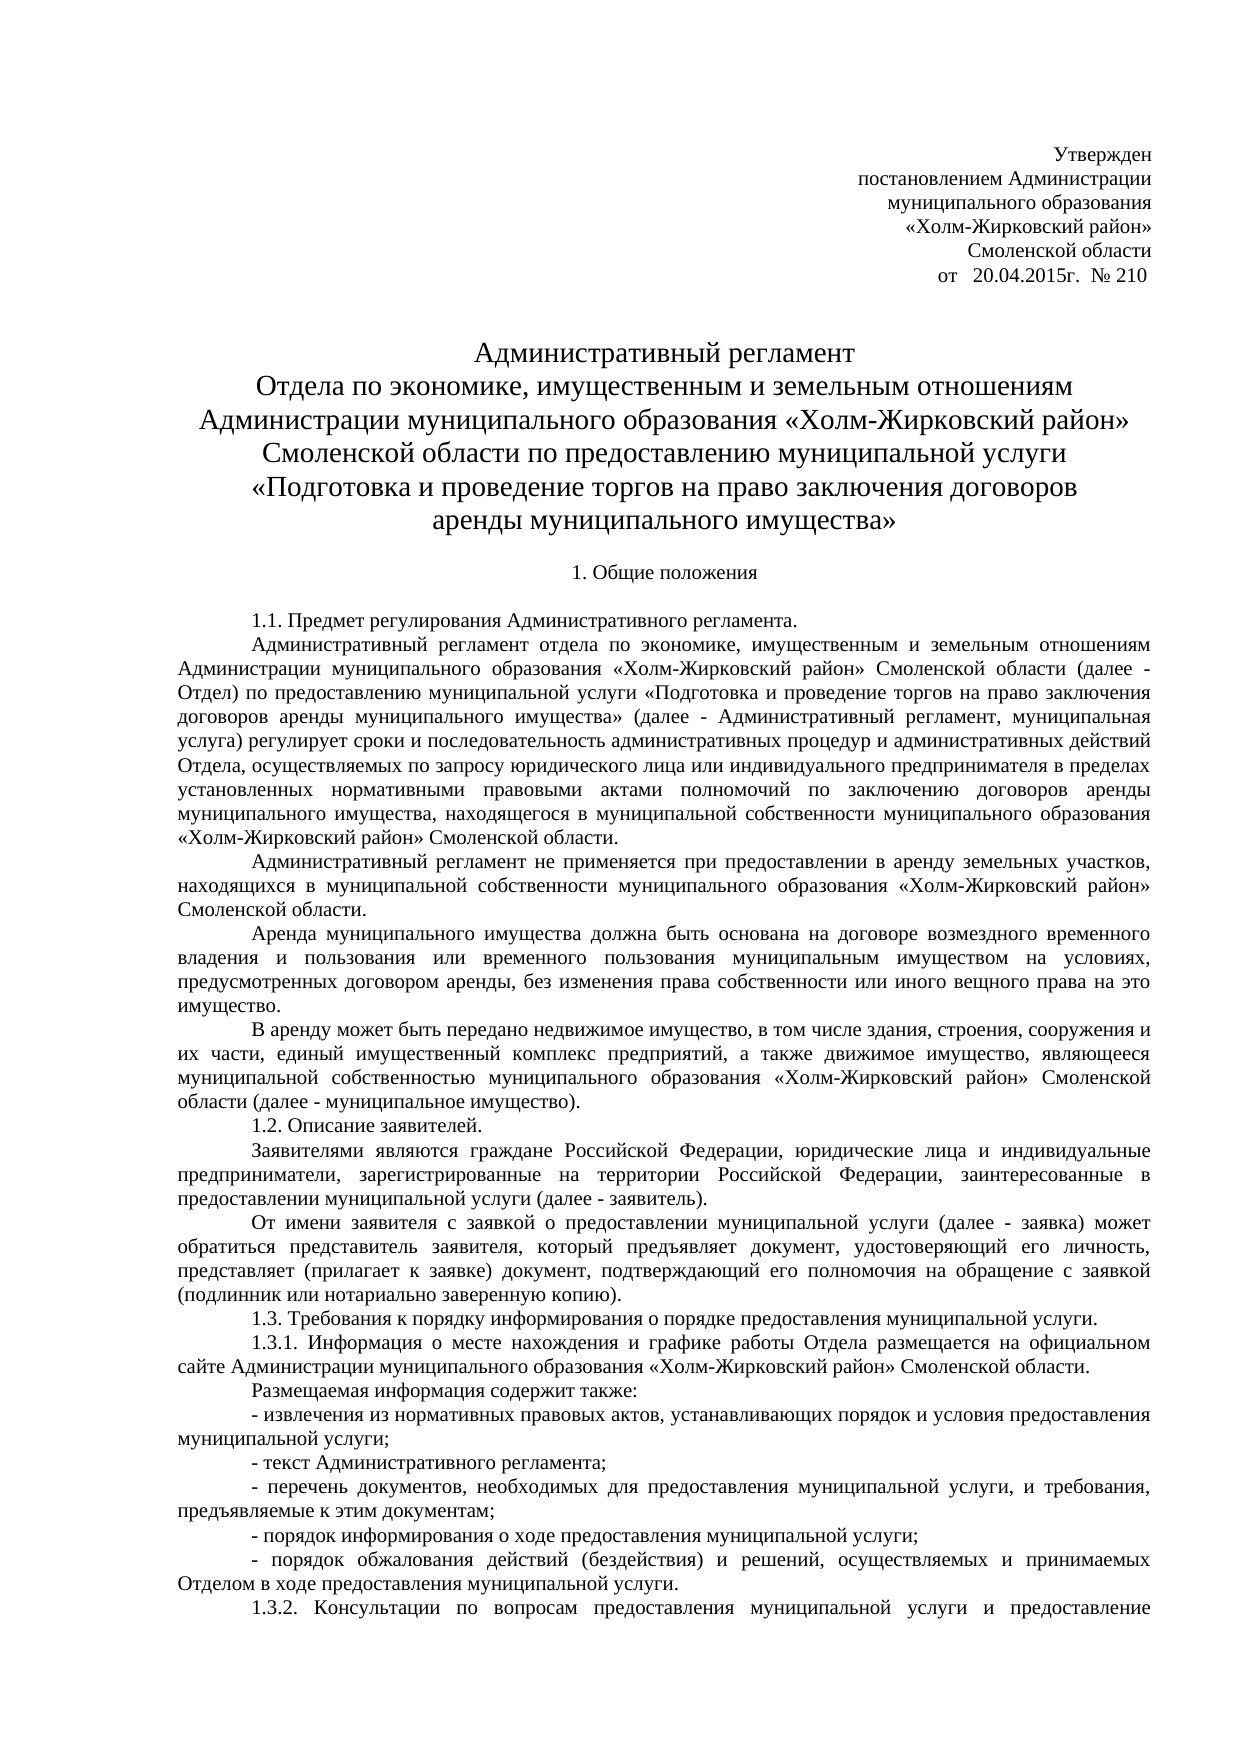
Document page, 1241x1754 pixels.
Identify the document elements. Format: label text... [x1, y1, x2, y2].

text Аренда муниципального имущества должна быть основана на договоре возмездного временного владения и пользования или временного пользования муниципальным имуществом на условиях, предусмотренных договором аренды, без изменения права собственности или иного вещного права на это имущество. [177, 921, 1152, 1017]
text - порядок обжалования действий (бездействия) и решений, осуществляемых и принимаемых Отделом в ходе предоставления муниципальной услуги. [177, 1547, 1152, 1595]
text Утвержден [177, 142, 1152, 166]
text Административный регламент не применяется при предоставлении в аренду земельных участков, находящихся в муниципальной собственности муниципального образования «Холм-Жирковский район» Смоленской области. [177, 849, 1152, 921]
title Администрации муниципального образования «Холм-Жирковский район» [177, 402, 1152, 435]
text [177, 1595, 1152, 1619]
text 1. Общие положения [177, 560, 1152, 584]
text - перечень документов, необходимых для предоставления муниципальной услуги, и требования, предъявляемые к этим документам; [177, 1474, 1152, 1522]
text 1.2. Описание заявителей. [177, 1113, 1152, 1137]
text Заявителями являются граждане Российской Федерации, юридические лица и индивидуальные предприниматели, зарегистрированные на территории Российской Федерации, заинтересованные в предоставлении муниципальной услуги (далее - заявитель). [177, 1137, 1152, 1210]
title Административный регламент [177, 335, 1152, 368]
title аренды муниципального имущества» [177, 502, 1152, 536]
text - извлечения из нормативных правовых актов, устанавливающих порядок и условия предоставления муниципальной услуги; [177, 1402, 1152, 1450]
text В аренду может быть передано недвижимое имущество, в том числе здания, строения, сооружения и их части, единый имущественный комплекс предприятий, а также движимое имущество, являющееся муниципальной собственностью муниципального образования «Холм-Жирковский район» Смоленской области (далее - муниципальное имущество). [177, 1017, 1152, 1113]
text Административный регламент отдела по экономике, имущественным и земельным отношениям Администрации муниципального образования «Холм-Жирковский район» Смоленской области (далее - Отдел) по предоставлению муниципальной услуги «Подготовка и проведение торгов на право заключения договоров аренды муниципального имущества» (далее - Административный регламент, муниципальная услуга) регулирует сроки и последовательность административных процедур и административных действий Отдела, осуществляемых по запросу юридического лица или индивидуального предпринимателя в пределах установленных нормативными правовыми актами полномочий по заключению договоров аренды муниципального имущества, находящегося в муниципальной собственности муниципального образования «Холм-Жирковский район» Смоленской области. [177, 632, 1152, 849]
title «Подготовка и проведение торгов на право заключения договоров [177, 469, 1152, 502]
text Размещаемая информация содержит также: [177, 1378, 1152, 1402]
text 1.1. Предмет регулирования Административного регламента. [177, 608, 1152, 632]
title Смоленской области по предоставлению муниципальной услуги [177, 435, 1152, 469]
text 1.3.1. Информация о месте нахождения и графике работы Отдела размещается на официальном сайте Администрации муниципального образования «Холм-Жирковский район» Смоленской области. [177, 1330, 1152, 1378]
text 1.3. Требования к порядку информирования о порядке предоставления муниципальной услуги. [177, 1306, 1152, 1330]
title Отдела по экономике, имущественным и земельным отношениям [177, 368, 1152, 402]
text муниципального образования [177, 190, 1152, 214]
text «Холм-Жирковский район» [177, 214, 1152, 238]
text Смоленской области [177, 238, 1152, 262]
text - порядок информирования о ходе предоставления муниципальной услуги; [177, 1522, 1152, 1547]
text от 20.04.2015г. № 210 [177, 262, 1152, 287]
text - текст Административного регламента; [177, 1450, 1152, 1474]
text От имени заявителя с заявкой о предоставлении муниципальной услуги (далее - заявка) может обратиться представитель заявителя, который предъявляет документ, удостоверяющий его личность, представляет (прилагает к заявке) документ, подтверждающий его полномочия на обращение с заявкой (подлинник или нотариально заверенную копию). [177, 1210, 1152, 1306]
text постановлением Администрации [177, 166, 1152, 190]
